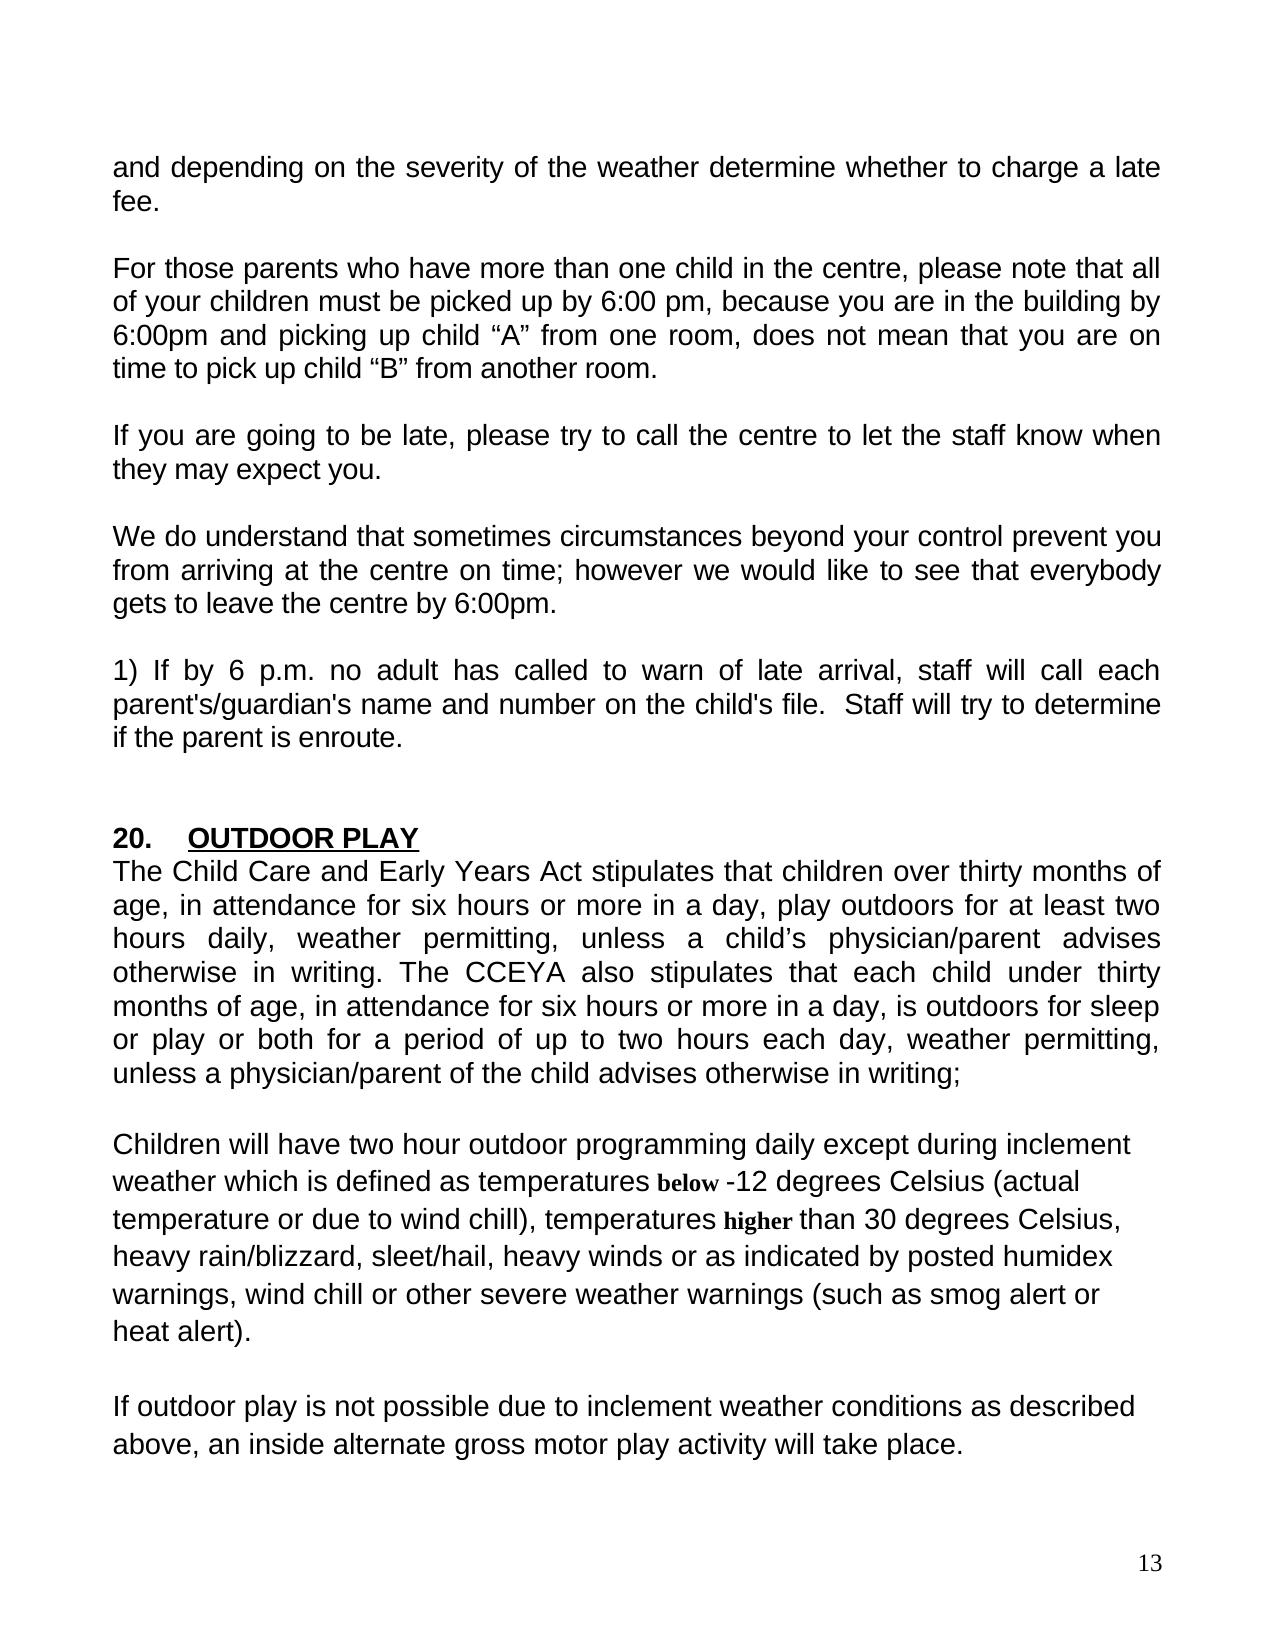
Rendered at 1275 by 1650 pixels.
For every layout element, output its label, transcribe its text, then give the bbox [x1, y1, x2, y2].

text If outdoor play is not possible due to inclement weather conditions as described above, an inside alternate gross motor play activity will take place. [112, 1385, 1162, 1460]
text For those parents who have more than one child in the centre, please note that all of your children must be picked up by 6:00 pm, because you are in the building by 6:00pm and picking up child “A” from one room, does not mean that you are on time to pick up child “B” from another room. [112, 251, 1162, 385]
list OUTDOOR PLAY [112, 821, 1162, 854]
text The Child Care and Early Years Act stipulates that children over thirty months of age, in attendance for six hours or more in a day, play outdoors for at least two hours daily, weather permitting, unless a child’s physician/parent advises otherwise in writing. The CCEYA also stipulates that each child under thirty months of age, in attendance for six hours or more in a day, is outdoors for sleep or play or both for a period of up to two hours each day, weather permitting, unless a physician/parent of the child advises otherwise in writing; [112, 854, 1162, 1089]
text If you are going to be late, please try to call the centre to let the staff know when they may expect you. [112, 418, 1162, 485]
text Children will have two hour outdoor programming daily except during inclement weather which is defined as temperatures below -12 degrees Celsius (actual temperature or due to wind chill), temperatures higher than 30 degrees Celsius, heavy rain/blizzard, sleet/hail, heavy winds or as indicated by posted humidex warnings, wind chill or other severe weather warnings (such as smog alert or heat alert). [112, 1123, 1162, 1348]
text We do understand that sometimes circumstances beyond your control prevent you from arriving at the centre on time; however we would like to see that everybody gets to leave the centre by 6:00pm. [112, 519, 1162, 619]
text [112, 150, 1162, 217]
text 1) If by 6 p.m. no adult has called to warn of late arrival, staff will call each parent's/guardian's name and number on the child's file. Staff will try to determine if the parent is enroute. [112, 653, 1162, 754]
